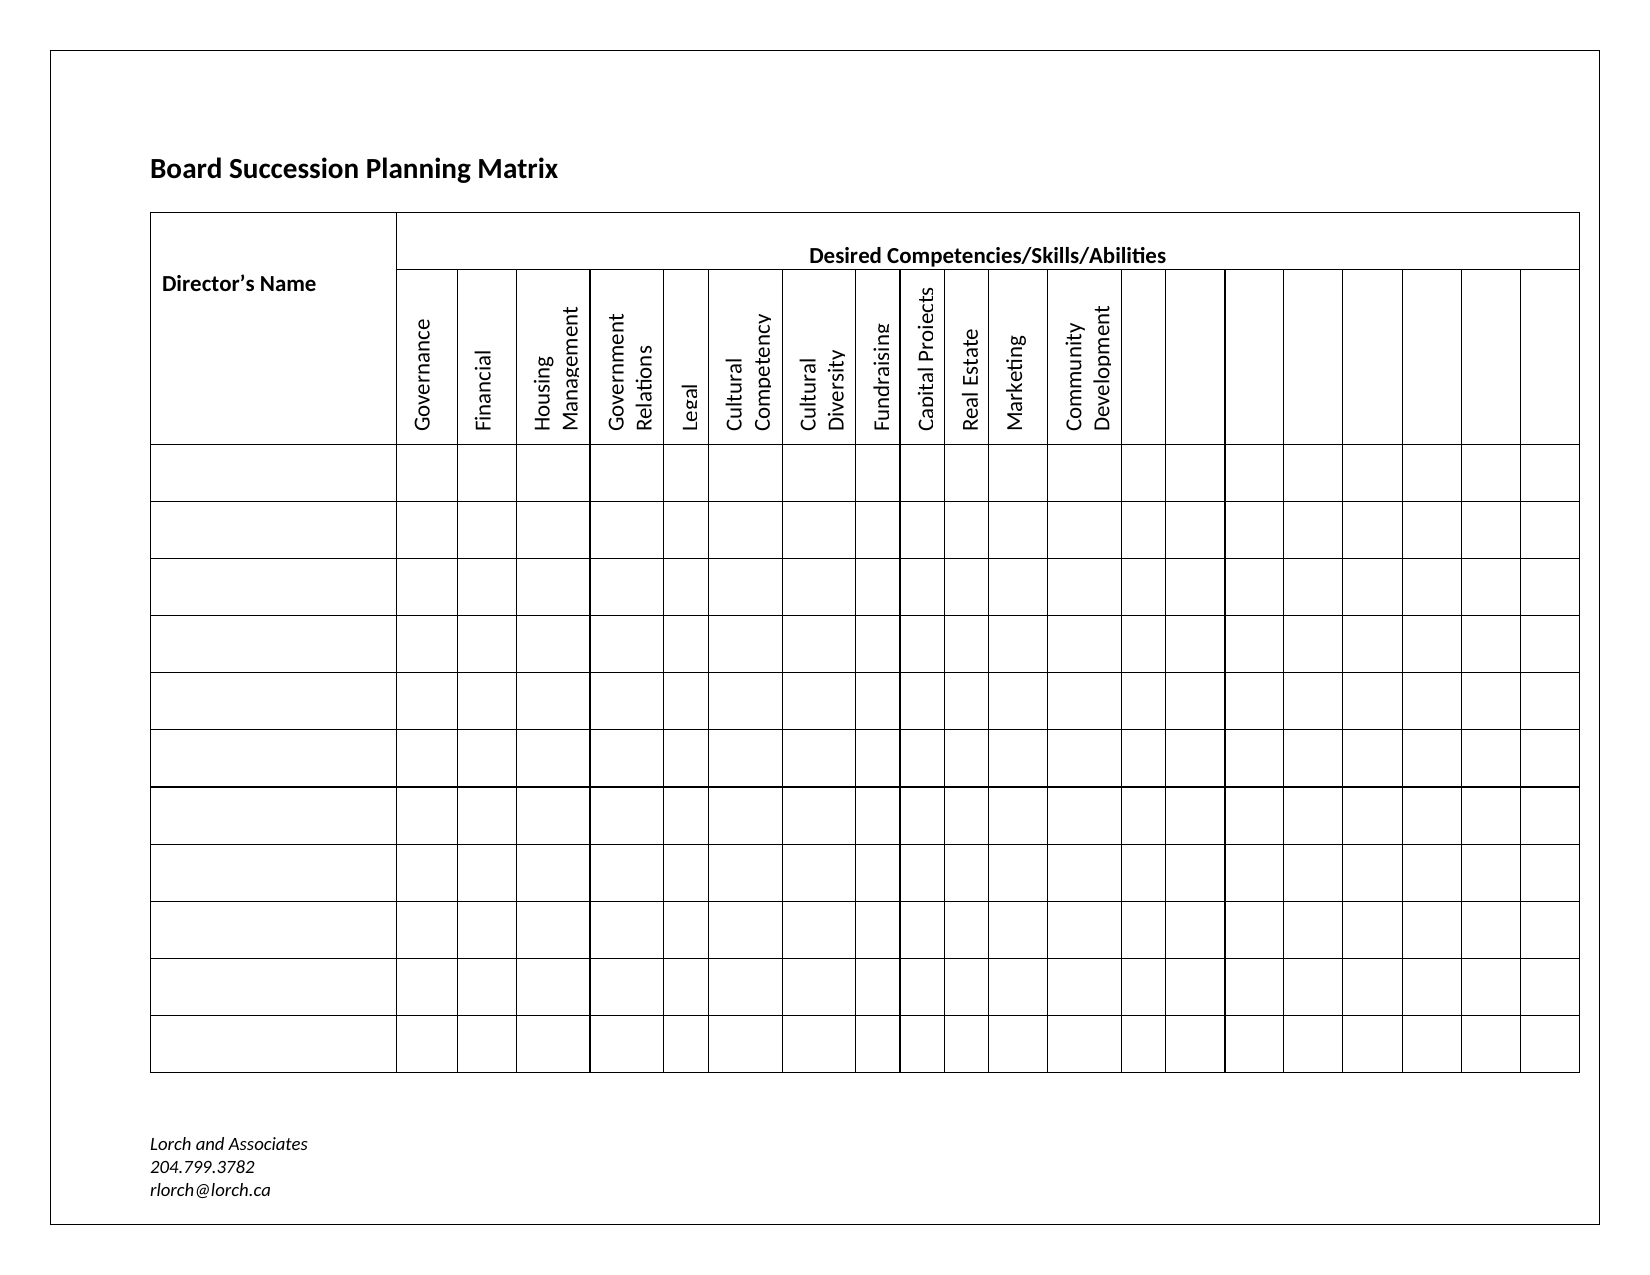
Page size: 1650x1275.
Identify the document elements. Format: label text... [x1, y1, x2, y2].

table_cell [397, 902, 457, 958]
table_cell Community Development [1048, 270, 1121, 444]
table_cell [397, 959, 457, 1015]
table_cell [151, 902, 396, 958]
table_cell [1284, 1016, 1342, 1072]
table_cell [783, 788, 855, 843]
table_cell [151, 1016, 396, 1072]
table_cell Financial [458, 270, 516, 444]
table_cell [1462, 502, 1520, 558]
table_cell [783, 959, 855, 1015]
table_cell [1403, 502, 1461, 558]
table_cell Governance Governance [397, 270, 457, 444]
table_cell [856, 902, 899, 958]
table_cell [1226, 673, 1283, 729]
table_cell [989, 673, 1047, 729]
table_cell [517, 959, 589, 1015]
table_cell [1343, 788, 1402, 843]
table_cell [517, 788, 589, 843]
table_cell [591, 559, 663, 615]
table_cell [1048, 559, 1121, 615]
table_cell [1343, 902, 1402, 958]
table_cell [1521, 788, 1579, 843]
table_cell [1462, 730, 1520, 786]
table_cell [1462, 1016, 1520, 1072]
table_cell Capital Projects [901, 270, 944, 444]
table_cell [1284, 502, 1342, 558]
table_cell [945, 730, 988, 786]
table_cell [517, 1016, 589, 1072]
table_cell [458, 673, 516, 729]
table_cell [1226, 788, 1283, 843]
table_cell [709, 845, 782, 901]
table_cell [458, 616, 516, 672]
table_cell [664, 845, 708, 901]
table_cell [901, 902, 944, 958]
table_cell [1122, 788, 1165, 843]
table_cell [989, 845, 1047, 901]
table_cell [901, 1016, 944, 1072]
table_cell [397, 845, 457, 901]
table_cell [901, 616, 944, 672]
table_cell [989, 445, 1047, 501]
text Board Succession Planning Matrix [150, 150, 1500, 186]
table_cell [1284, 788, 1342, 843]
table_cell [458, 902, 516, 958]
table_cell [1166, 616, 1224, 672]
table_cell [397, 788, 457, 843]
table_cell [709, 559, 782, 615]
table_cell [1343, 270, 1402, 444]
table_cell [1122, 902, 1165, 958]
table_cell [1521, 902, 1579, 958]
table_cell [1226, 730, 1283, 786]
table_cell [1226, 845, 1283, 901]
table_cell [1343, 445, 1402, 501]
table_cell [151, 845, 396, 901]
table_cell [1462, 788, 1520, 843]
table_cell [856, 959, 899, 1015]
table_cell [1048, 959, 1121, 1015]
table_cell [458, 559, 516, 615]
table_cell [517, 673, 589, 729]
table_cell Fundraising [856, 270, 899, 444]
table_cell [856, 1016, 899, 1072]
table_cell [517, 730, 589, 786]
table_cell [783, 730, 855, 786]
table_cell [1284, 270, 1342, 444]
table_cell [1048, 502, 1121, 558]
table_cell [591, 959, 663, 1015]
table_cell [989, 788, 1047, 843]
table_cell [945, 788, 988, 843]
table_cell [664, 959, 708, 1015]
table_cell [856, 788, 899, 843]
table_cell [783, 1016, 855, 1072]
table_cell Cultural Competency [709, 270, 782, 444]
table_cell [856, 445, 899, 501]
table_cell [397, 730, 457, 786]
table_cell [1166, 1016, 1224, 1072]
table_cell [1343, 502, 1402, 558]
table_cell [591, 788, 663, 843]
table_cell [1048, 902, 1121, 958]
table_cell [856, 502, 899, 558]
table_cell [397, 1016, 457, 1072]
table_cell [1122, 845, 1165, 901]
table_cell [591, 673, 663, 729]
table_cell [989, 502, 1047, 558]
table_cell [1462, 270, 1520, 444]
table_cell [856, 559, 899, 615]
table_cell [1122, 559, 1165, 615]
table_cell [151, 445, 396, 501]
table_cell [1343, 730, 1402, 786]
table_cell [1226, 959, 1283, 1015]
table_cell [1166, 673, 1224, 729]
table_cell [1122, 1016, 1165, 1072]
table_cell Cultural Diversity [783, 270, 855, 444]
table_cell [856, 616, 899, 672]
table_cell [783, 502, 855, 558]
table_cell [458, 502, 516, 558]
table_cell [945, 902, 988, 958]
table_cell [1284, 845, 1342, 901]
table_cell [1403, 1016, 1461, 1072]
table_cell [901, 559, 944, 615]
table_cell [1521, 730, 1579, 786]
table_cell [989, 559, 1047, 615]
table_cell [1166, 845, 1224, 901]
table_cell [664, 902, 708, 958]
table_cell [1403, 616, 1461, 672]
table_cell [1462, 845, 1520, 901]
table_cell [709, 730, 782, 786]
table_cell [1521, 270, 1579, 444]
table_cell [1403, 730, 1461, 786]
table_cell [397, 502, 457, 558]
table_cell [458, 445, 516, 501]
table_cell [1166, 902, 1224, 958]
table_cell [709, 502, 782, 558]
table_cell [1226, 445, 1283, 501]
table_cell [1122, 270, 1165, 444]
table_cell [783, 616, 855, 672]
table_cell [1521, 673, 1579, 729]
table_cell [1048, 730, 1121, 786]
table_cell [664, 673, 708, 729]
table_cell [1226, 1016, 1283, 1072]
table_cell [901, 788, 944, 843]
table_cell [458, 959, 516, 1015]
table_cell [458, 845, 516, 901]
table_cell [1343, 616, 1402, 672]
table_cell [591, 730, 663, 786]
table_cell [1284, 445, 1342, 501]
table_cell [151, 730, 396, 786]
table_cell [1284, 673, 1342, 729]
table_cell [1048, 1016, 1121, 1072]
table_cell [664, 788, 708, 843]
table_cell [783, 559, 855, 615]
table_cell [397, 673, 457, 729]
table_cell [1521, 445, 1579, 501]
table_cell [945, 559, 988, 615]
table_cell [591, 616, 663, 672]
table_cell [397, 445, 457, 501]
table_cell [1284, 959, 1342, 1015]
table_cell [709, 788, 782, 843]
table_cell [1048, 673, 1121, 729]
table_cell [709, 902, 782, 958]
table_cell [1048, 845, 1121, 901]
table_cell [1403, 845, 1461, 901]
table_cell [1462, 616, 1520, 672]
table_cell [1166, 730, 1224, 786]
table_cell [989, 902, 1047, 958]
table_cell [1403, 673, 1461, 729]
table_cell [1122, 959, 1165, 1015]
table_cell [856, 845, 899, 901]
table_cell [1166, 788, 1224, 843]
table_cell [397, 616, 457, 672]
table_cell [664, 502, 708, 558]
table_cell [989, 730, 1047, 786]
table_cell [901, 445, 944, 501]
table_cell [989, 1016, 1047, 1072]
table_cell [1122, 730, 1165, 786]
table_cell [1226, 270, 1283, 444]
table_cell [151, 502, 396, 558]
table_cell [517, 845, 589, 901]
table_cell [591, 845, 663, 901]
table_cell [856, 673, 899, 729]
table_cell [1403, 788, 1461, 843]
table_cell [1284, 902, 1342, 958]
table_cell [1403, 270, 1461, 444]
table_cell [783, 445, 855, 501]
table_cell [1343, 1016, 1402, 1072]
table_cell [1226, 902, 1283, 958]
table_cell [1166, 445, 1224, 501]
table_cell [591, 1016, 663, 1072]
table_cell [1048, 616, 1121, 672]
table_cell [783, 902, 855, 958]
table_cell [945, 673, 988, 729]
table_cell [1122, 616, 1165, 672]
table_cell Housing Management [517, 270, 589, 444]
table_cell Marketing [989, 270, 1047, 444]
table_cell [664, 616, 708, 672]
table_cell [989, 959, 1047, 1015]
table_cell [1166, 270, 1224, 444]
table_cell [709, 959, 782, 1015]
table_cell [1226, 502, 1283, 558]
table_cell [397, 559, 457, 615]
table_cell [1284, 730, 1342, 786]
table_cell [709, 616, 782, 672]
table_cell [945, 445, 988, 501]
table_cell [458, 1016, 516, 1072]
table_cell [664, 1016, 708, 1072]
table_cell [901, 730, 944, 786]
table_cell [458, 730, 516, 786]
table_cell [1122, 502, 1165, 558]
table_cell [1521, 502, 1579, 558]
table_cell [709, 673, 782, 729]
table_cell [989, 616, 1047, 672]
table_cell [517, 502, 589, 558]
table_cell [1521, 1016, 1579, 1072]
table_cell Real Estate [945, 270, 988, 444]
table_cell [901, 959, 944, 1015]
table_cell [151, 788, 396, 843]
table_cell [1521, 845, 1579, 901]
table_cell [1403, 559, 1461, 615]
table_cell [664, 559, 708, 615]
table_cell [1048, 445, 1121, 501]
table_cell [1462, 559, 1520, 615]
table_cell [1166, 959, 1224, 1015]
table_cell [1462, 445, 1520, 501]
table_cell [591, 902, 663, 958]
table_cell [945, 502, 988, 558]
table_cell [151, 673, 396, 729]
table_cell [1284, 616, 1342, 672]
table_cell [783, 845, 855, 901]
table_cell [151, 959, 396, 1015]
table_cell [664, 730, 708, 786]
table_cell [591, 445, 663, 501]
table_cell [1226, 616, 1283, 672]
table_cell [1462, 902, 1520, 958]
table_cell Government Relations [591, 270, 663, 444]
table_cell [901, 845, 944, 901]
table_cell [945, 959, 988, 1015]
table_cell [1403, 959, 1461, 1015]
table_cell [1343, 673, 1402, 729]
table_cell [517, 616, 589, 672]
table_cell [783, 673, 855, 729]
table_cell [517, 559, 589, 615]
table_cell [1462, 959, 1520, 1015]
table_cell [517, 902, 589, 958]
table_cell [709, 1016, 782, 1072]
table_cell [856, 730, 899, 786]
table_cell [1521, 559, 1579, 615]
table_cell [901, 673, 944, 729]
table_cell [1521, 959, 1579, 1015]
table_cell [1166, 559, 1224, 615]
table_cell [664, 445, 708, 501]
table_cell [458, 788, 516, 843]
table_cell [1226, 559, 1283, 615]
table_cell [1122, 673, 1165, 729]
table_cell [1122, 445, 1165, 501]
table_cell [151, 616, 396, 672]
table_cell [1462, 673, 1520, 729]
table_header Desired Competencies/Skills/Abilities [397, 213, 1579, 269]
table_cell [1284, 559, 1342, 615]
table_cell [1048, 788, 1121, 843]
table_cell [1343, 959, 1402, 1015]
table_cell [1403, 902, 1461, 958]
table_cell [1343, 845, 1402, 901]
table_cell [1343, 559, 1402, 615]
table_cell Legal [664, 270, 708, 444]
table_cell [151, 559, 396, 615]
table_cell [945, 845, 988, 901]
table_header Director’s Name [151, 213, 396, 444]
table_cell [1403, 445, 1461, 501]
table_cell [945, 616, 988, 672]
table_cell [1166, 502, 1224, 558]
table_cell [901, 502, 944, 558]
table_cell [1521, 616, 1579, 672]
table_cell [591, 502, 663, 558]
table_cell [709, 445, 782, 501]
table_cell [945, 1016, 988, 1072]
table_cell [517, 445, 589, 501]
